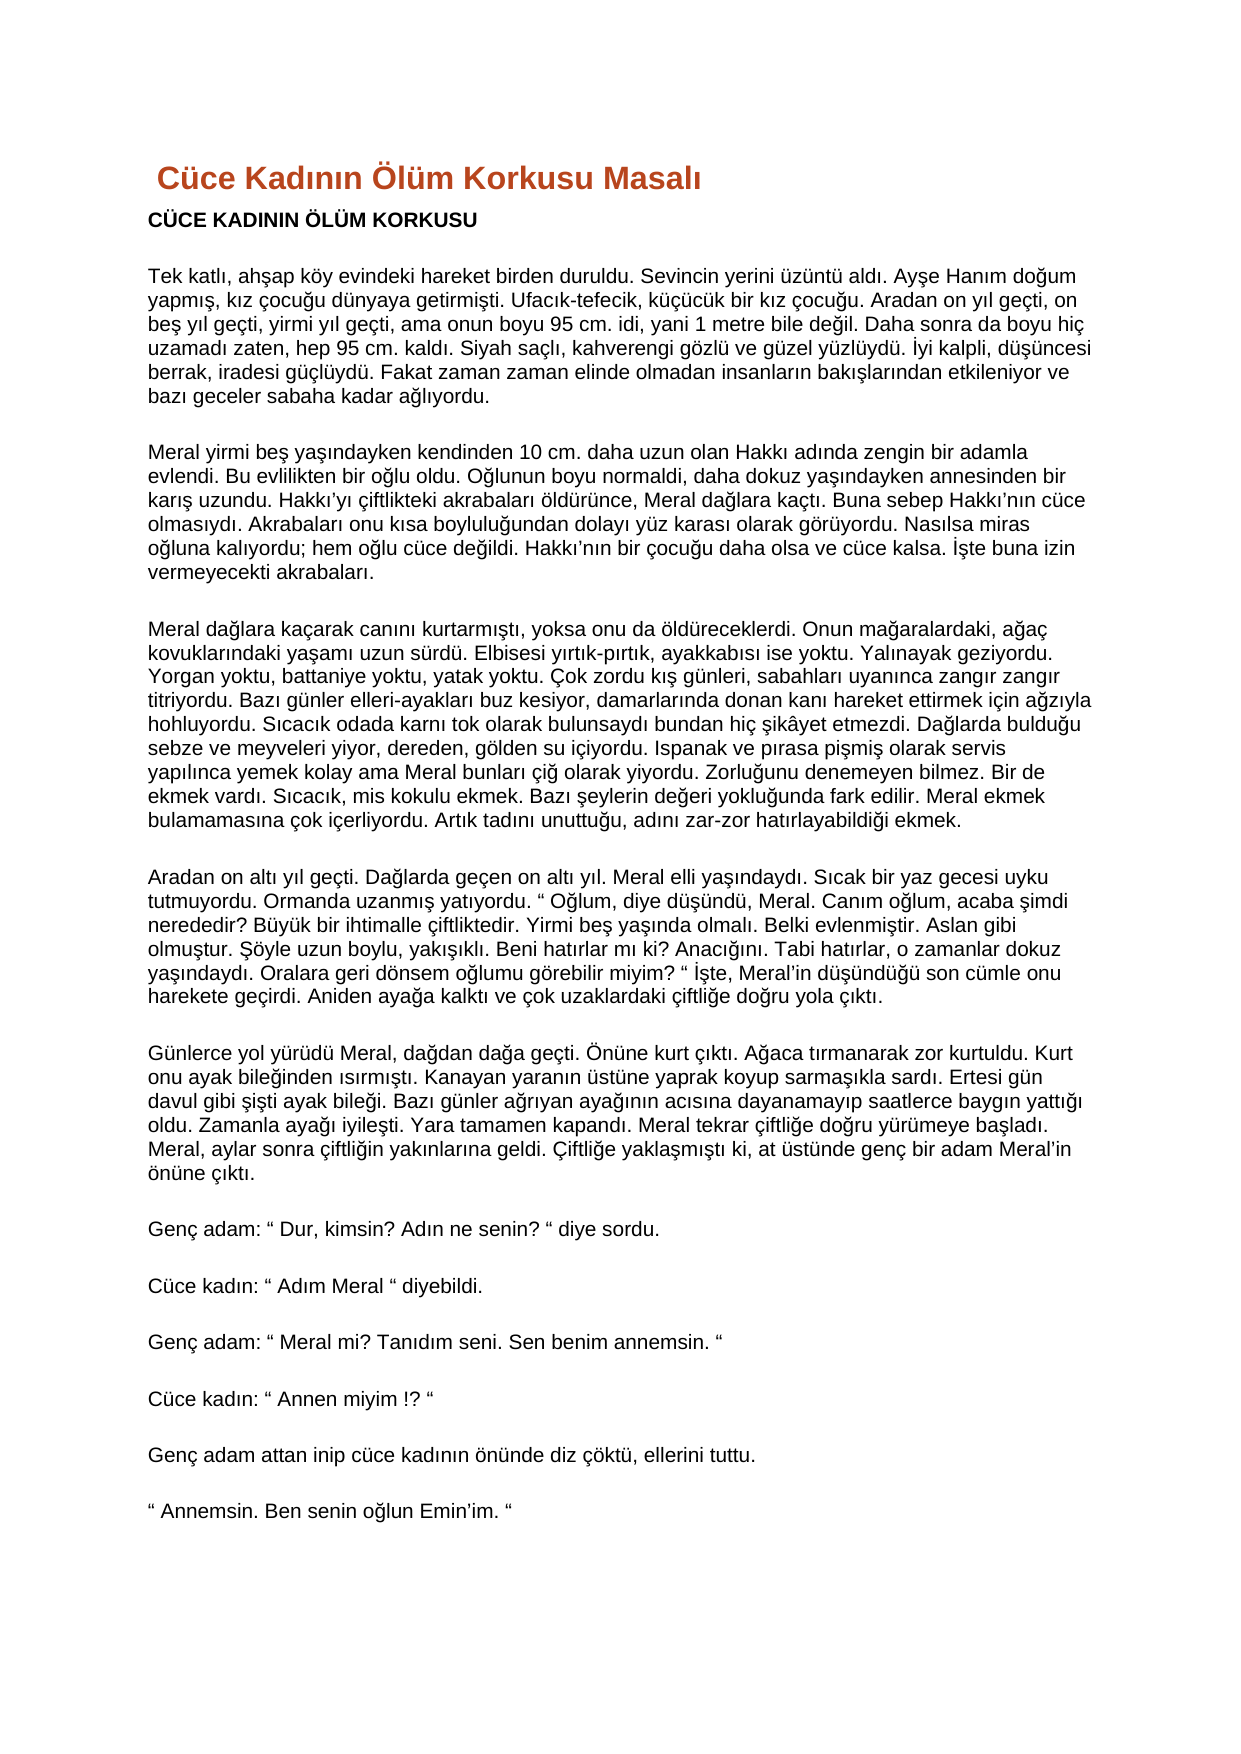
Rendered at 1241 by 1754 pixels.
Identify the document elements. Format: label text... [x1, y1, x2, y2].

text “ Annemsin. Ben senin oğlun Emin’im. “ [148, 1499, 1093, 1523]
text CÜCE KADININ ÖLÜM KORKUSU [148, 207, 1093, 231]
text Genç adam: “ Meral mi? Tanıdım seni. Sen benim annemsin. “ [148, 1330, 1093, 1354]
text Genç adam attan inip cüce kadının önünde diz çöktü, ellerini tuttu. [148, 1443, 1093, 1467]
text Cüce Kadının Ölüm Korkusu Masalı [148, 159, 1093, 196]
text Cüce kadın: “ Annen miyim !? “ [148, 1386, 1093, 1410]
text Genç adam: “ Dur, kimsin? Adın ne senin? “ diye sordu. [148, 1217, 1093, 1241]
text Günlerce yol yürüdü Meral, dağdan dağa geçti. Önüne kurt çıktı. Ağaca tırmanarak zor kurtuldu. Kurt onu ayak bileğinden ısırmıştı. Kanayan yaranın üstüne yaprak koyup sarmaşıkla sardı. Ertesi gün davul gibi şişti ayak bileği. Bazı günler ağrıyan ayağının acısına dayanamayıp saatlerce baygın yattığı oldu. Zamanla ayağı iyileşti. Yara tamamen kapandı. Meral tekrar çiftliğe doğru yürümeye başladı. Meral, aylar sonra çiftliğin yakınlarına geldi. Çiftliğe yaklaşmıştı ki, at üstünde genç bir adam Meral’in önüne çıktı. [148, 1041, 1093, 1184]
text Tek katlı, ahşap köy evindeki hareket birden duruldu. Sevincin yerini üzüntü aldı. Ayşe Hanım doğum yapmış, kız çocuğu dünyaya getirmişti. Ufacık-tefecik, küçücük bir kız çocuğu. Aradan on yıl geçti, on beş yıl geçti, yirmi yıl geçti, ama onun boyu 95 cm. idi, yani 1 metre bile değil. Daha sonra da boyu hiç uzamadı zaten, hep 95 cm. kaldı. Siyah saçlı, kahverengi gözlü ve güzel yüzlüydü. İyi kalpli, düşüncesi berrak, iradesi güçlüydü. Fakat zaman zaman elinde olmadan insanların bakışlarından etkileniyor ve bazı geceler sabaha kadar ağlıyordu. [148, 264, 1093, 408]
text Meral dağlara kaçarak canını kurtarmıştı, yoksa onu da öldüreceklerdi. Onun mağaralardaki, ağaç kovuklarındaki yaşamı uzun sürdü. Elbisesi yırtık-pırtık, ayakkabısı ise yoktu. Yalınayak geziyordu. Yorgan yoktu, battaniye yoktu, yatak yoktu. Çok zordu kış günleri, sabahları uyanınca zangır zangır titriyordu. Bazı günler elleri-ayakları buz kesiyor, damarlarında donan kanı hareket ettirmek için ağzıyla hohluyordu. Sıcacık odada karnı tok olarak bulunsaydı bundan hiç şikâyet etmezdi. Dağlarda bulduğu sebze ve meyveleri yiyor, dereden, gölden su içiyordu. Ispanak ve pırasa pişmiş olarak servis yapılınca yemek kolay ama Meral bunları çiğ olarak yiyordu. Zorluğunu denemeyen bilmez. Bir de ekmek vardı. Sıcacık, mis kokulu ekmek. Bazı şeylerin değeri yokluğunda fark edilir. Meral ekmek bulamamasına çok içerliyordu. Artık tadını unuttuğu, adını zar-zor hatırlayabildiği ekmek. [148, 616, 1093, 832]
text Aradan on altı yıl geçti. Dağlarda geçen on altı yıl. Meral elli yaşındaydı. Sıcak bir yaz gecesi uyku tutmuyordu. Ormanda uzanmış yatıyordu. “ Oğlum, diye düşündü, Meral. Canım oğlum, acaba şimdi nerededir? Büyük bir ihtimalle çiftliktedir. Yirmi beş yaşında olmalı. Belki evlenmiştir. Aslan gibi olmuştur. Şöyle uzun boylu, yakışıklı. Beni hatırlar mı ki? Anacığını. Tabi hatırlar, o zamanlar dokuz yaşındaydı. Oralara geri dönsem oğlumu görebilir miyim? “ İşte, Meral’in düşündüğü son cümle onu harekete geçirdi. Aniden ayağa kalktı ve çok uzaklardaki çiftliğe doğru yola çıktı. [148, 864, 1093, 1008]
text Cüce kadın: “ Adım Meral “ diyebildi. [148, 1273, 1093, 1297]
text Meral yirmi beş yaşındayken kendinden 10 cm. daha uzun olan Hakkı adında zengin bir adamla evlendi. Bu evlilikten bir oğlu oldu. Oğlunun boyu normaldi, daha dokuz yaşındayken annesinden bir karış uzundu. Hakkı’yı çiftlikteki akrabaları öldürünce, Meral dağlara kaçtı. Buna sebep Hakkı’nın cüce olmasıydı. Akrabaları onu kısa boyluluğundan dolayı yüz karası olarak görüyordu. Nasılsa miras oğluna kalıyordu; hem oğlu cüce değildi. Hakkı’nın bir çocuğu daha olsa ve cüce kalsa. İşte buna izin vermeyecekti akrabaları. [148, 440, 1093, 584]
